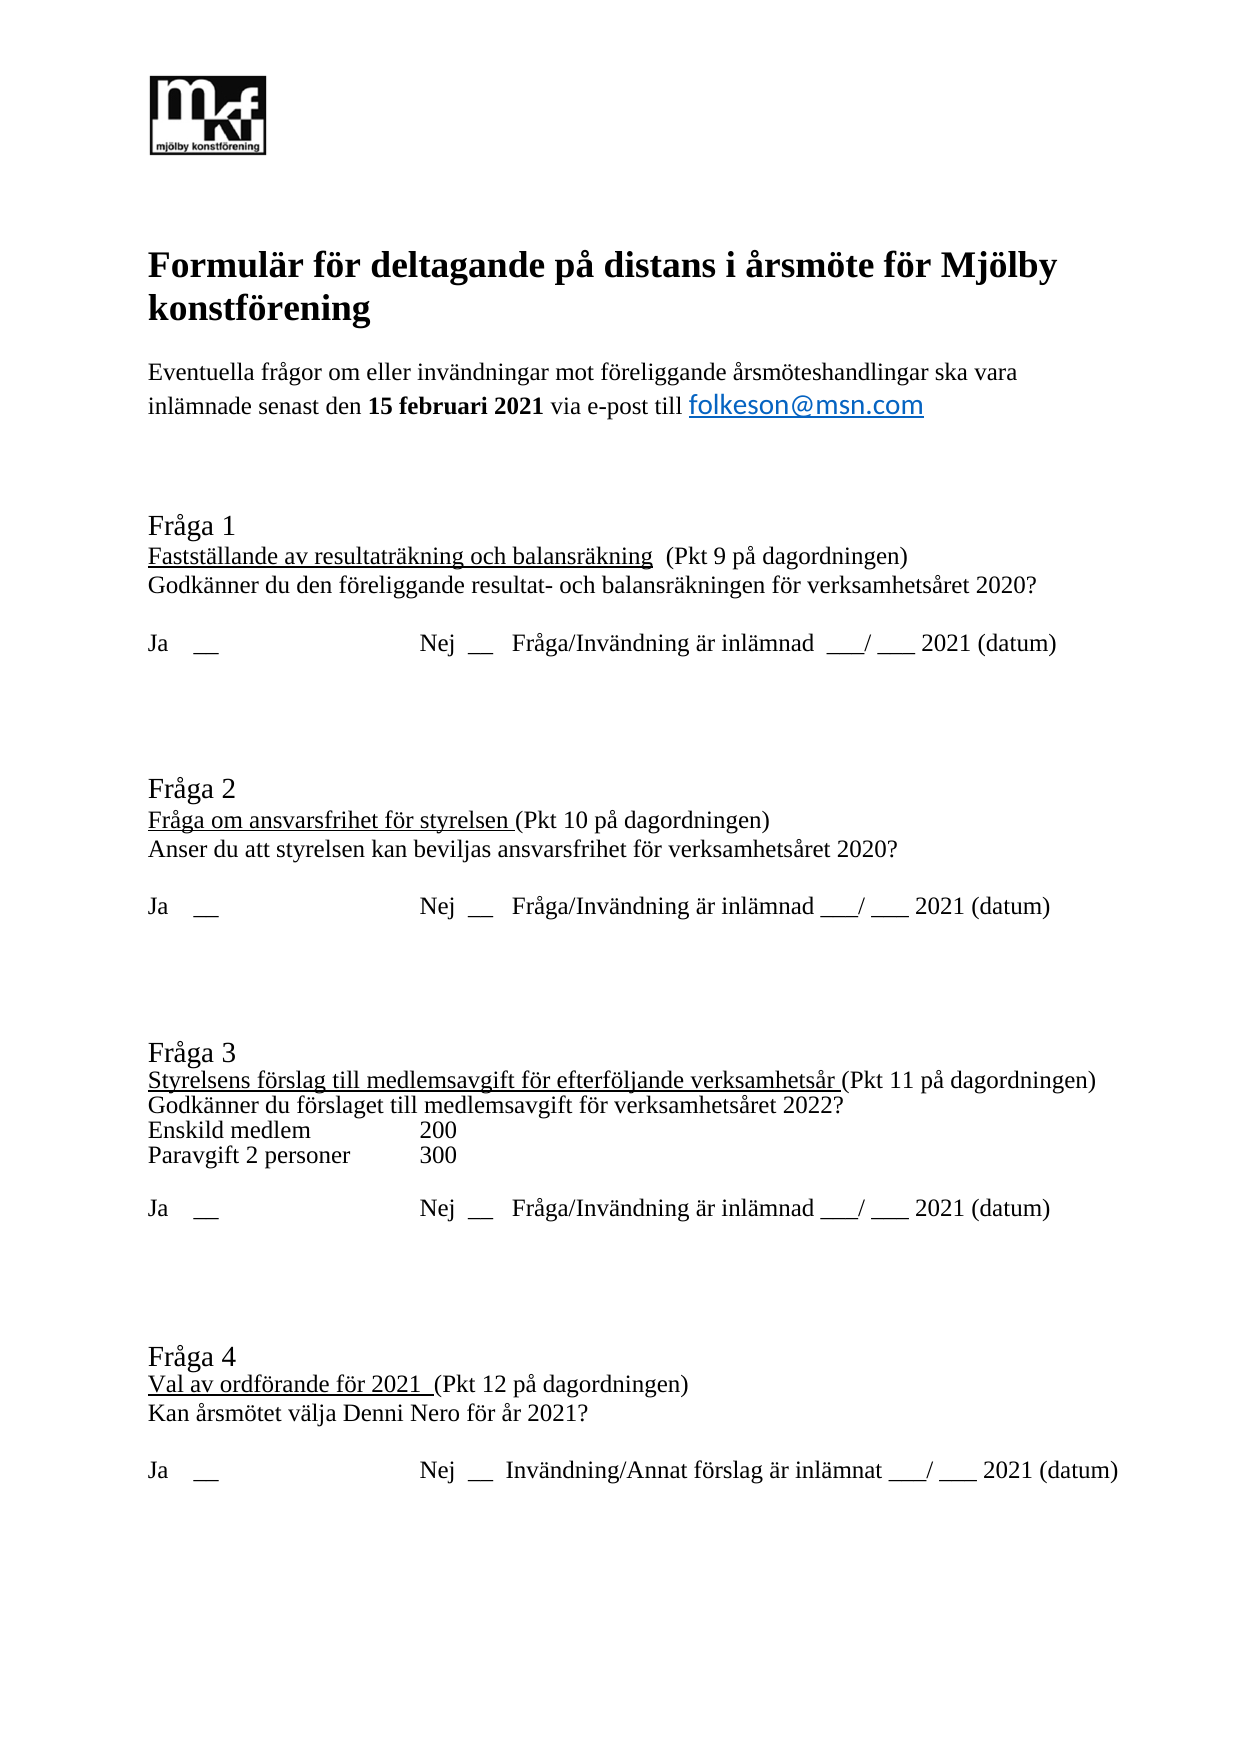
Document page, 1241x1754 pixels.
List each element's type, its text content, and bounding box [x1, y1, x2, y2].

text Enskild medlem 200 [148, 1118, 1122, 1143]
text Godkänner du den föreliggande resultat- och balansräkningen för verksamhetsåret 2020? [148, 570, 1137, 599]
text Fråga 4 [148, 1339, 1092, 1373]
text Kan årsmötet välja Denni Nero för år 2021? [148, 1398, 1137, 1427]
text Formulär för deltagande på distans i årsmöte för Mjölby konstförening [148, 242, 1092, 328]
text Fråga 2 [148, 771, 1137, 805]
text Styrelsens förslag till medlemsavgift för efterföljande verksamhetsår (Pkt 11 på dagordningen) [148, 1068, 1122, 1093]
text Ja __ Nej __ Fråga/Invändning är inlämnad ___/ ___ 2021 (datum) [148, 891, 1137, 920]
text Ja __ Nej __ Fråga/Invändning är inlämnad ___/ ___ 2021 (datum) [148, 1193, 1137, 1222]
text Fråga om ansvarsfrihet för styrelsen (Pkt 10 på dagordningen) [148, 805, 1137, 834]
text Ja __ Nej __ Invändning/Annat förslag är inlämnat ___/ ___ 2021 (datum) [148, 1455, 1137, 1484]
text Anser du att styrelsen kan beviljas ansvarsfrihet för verksamhetsåret 2020? [148, 834, 1137, 862]
text Fråga 3 [148, 1035, 1137, 1068]
text Paravgift 2 personer 300 [148, 1143, 1122, 1168]
text Fastställande av resultaträkning och balansräkning (Pkt 9 på dagordningen) [148, 541, 1137, 570]
picture [147, 73, 269, 156]
text Fråga 1 [148, 508, 1092, 541]
text Val av ordförande för 2021 (Pkt 12 på dagordningen) [148, 1373, 1092, 1398]
text Godkänner du förslaget till medlemsavgift för verksamhetsåret 2022? [148, 1093, 1122, 1118]
text Eventuella frågor om eller invändningar mot föreliggande årsmöteshandlingar ska vara inlämnade senast den 15 februari 2021 via e-post till folkeson@msn.com [148, 357, 1092, 422]
text Ja __ Nej __ Fråga/Invändning är inlämnad ___/ ___ 2021 (datum) [148, 628, 1137, 656]
